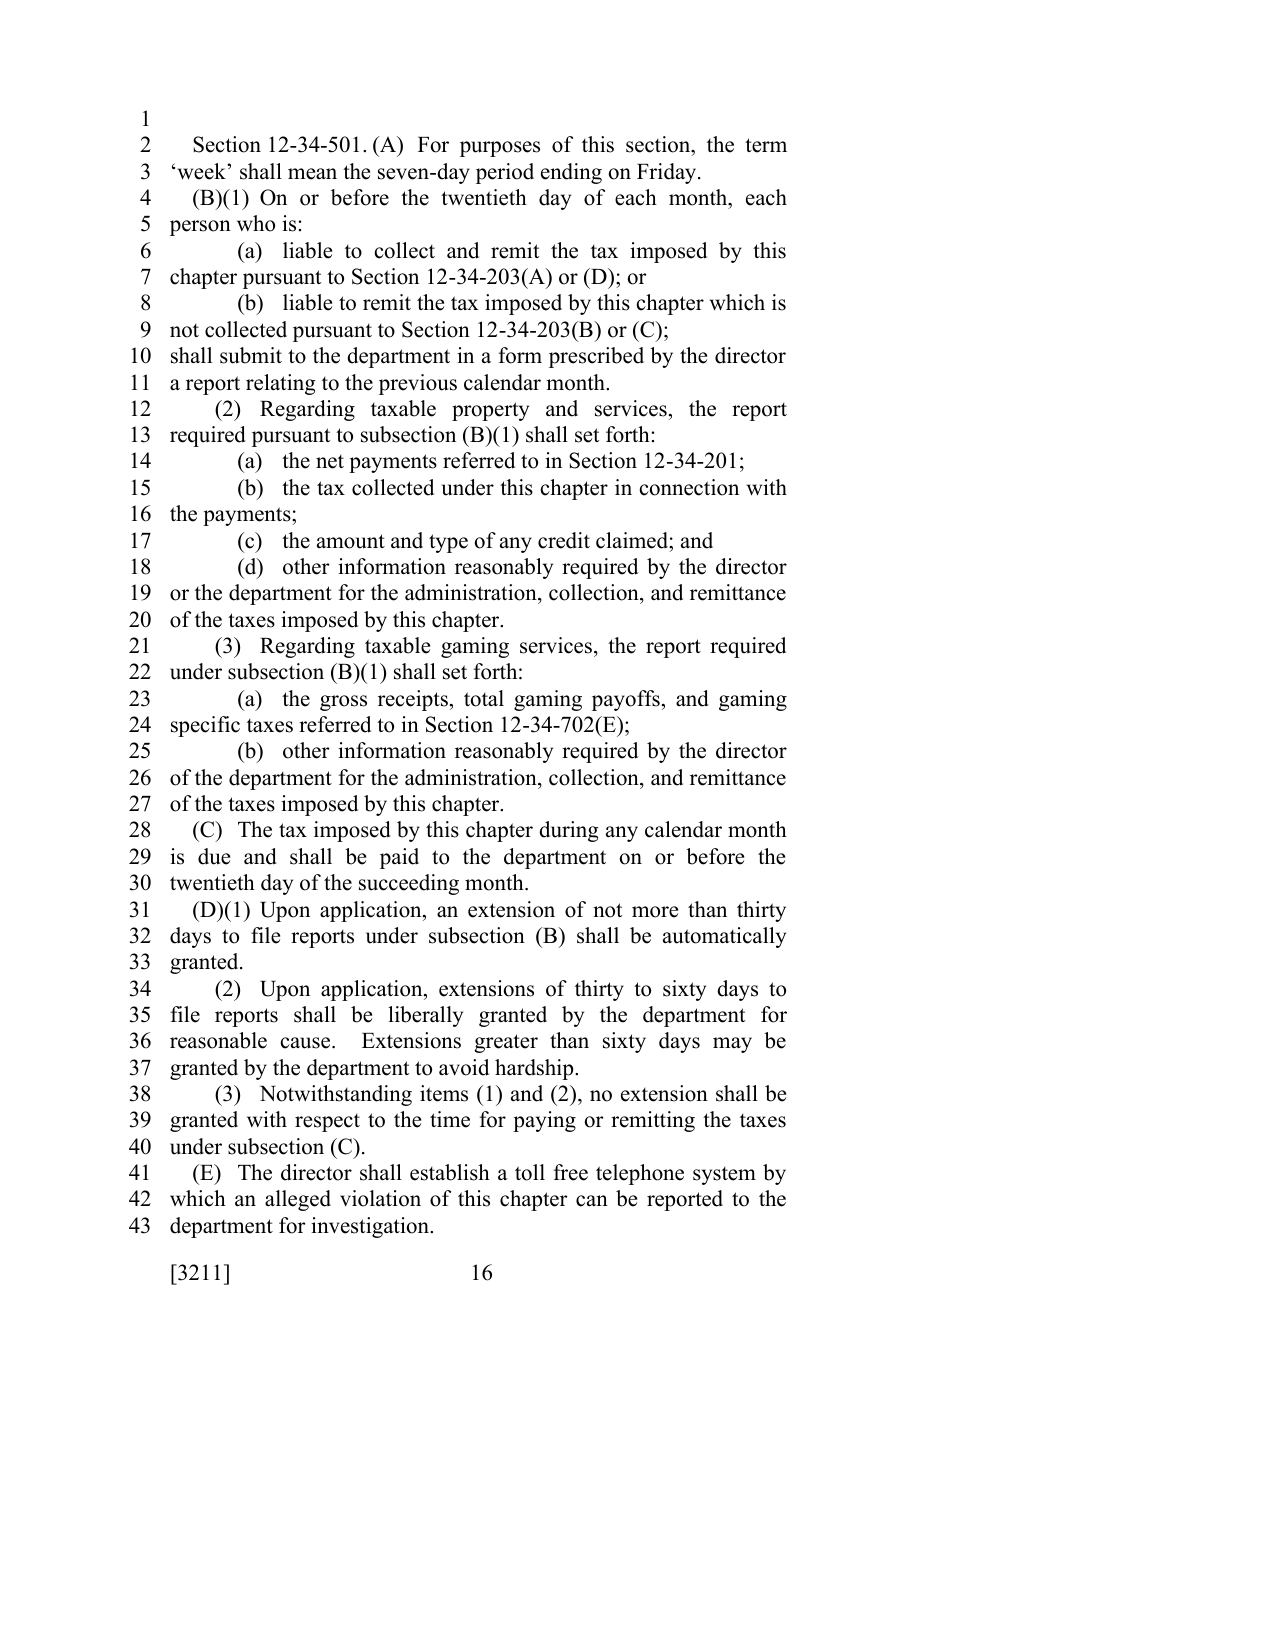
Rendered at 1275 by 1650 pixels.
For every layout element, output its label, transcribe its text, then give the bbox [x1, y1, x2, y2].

text (B)(1) On or before the twentieth day of each month, each person who is: [169, 184, 787, 237]
text (C) The tax imposed by this chapter during any calendar month is due and shall be paid to the department on or before the twentieth day of the succeeding month. [169, 817, 787, 896]
text (2) Regarding taxable property and services, the report required pursuant to subsection (B)(1) shall set forth: [169, 395, 787, 448]
text (a) the net payments referred to in Section 12-34-201; [169, 448, 787, 474]
text (b) the tax collected under this chapter in connection with the payments; [169, 474, 787, 527]
text (d) other information reasonably required by the director or the department for the administration, collection, and remittance of the taxes imposed by this chapter. [169, 553, 787, 632]
text (a) the gross receipts, total gaming payoffs, and gaming specific taxes referred to in Section 12-34-702(E); [169, 685, 787, 737]
text (a) liable to collect and remit the tax imposed by this chapter pursuant to Section 12-34-203(A) or (D); or [169, 237, 787, 289]
text shall submit to the department in a form prescribed by the director a report relating to the previous calendar month. [169, 342, 787, 395]
text (3) Regarding taxable gaming services, the report required under subsection (B)(1) shall set forth: [169, 632, 787, 685]
text (3) Notwithstanding items (1) and (2), no extension shall be granted with respect to the time for paying or remitting the taxes under subsection (C). [169, 1080, 787, 1159]
text (b) other information reasonably required by the director of the department for the administration, collection, and remittance of the taxes imposed by this chapter. [169, 737, 787, 817]
text (2) Upon application, extensions of thirty to sixty days to file reports shall be liberally granted by the department for reasonable cause. Extensions greater than sixty days may be granted by the department to avoid hardship. [169, 975, 787, 1080]
text (D)(1) Upon application, an extension of not more than thirty days to file reports under subsection (B) shall be automatically granted. [169, 896, 787, 975]
text (c) the amount and type of any credit claimed; and [169, 527, 787, 553]
text (b) liable to remit the tax imposed by this chapter which is not collected pursuant to Section 12-34-203(B) or (C); [169, 289, 787, 342]
text (E) The director shall establish a toll free telephone system by which an alleged violation of this chapter can be reported to the department for investigation. [169, 1159, 787, 1238]
text Section 12-34-501. (A) For purposes of this section, the term ‘week’ shall mean the seven-day period ending on Friday. [169, 131, 787, 184]
